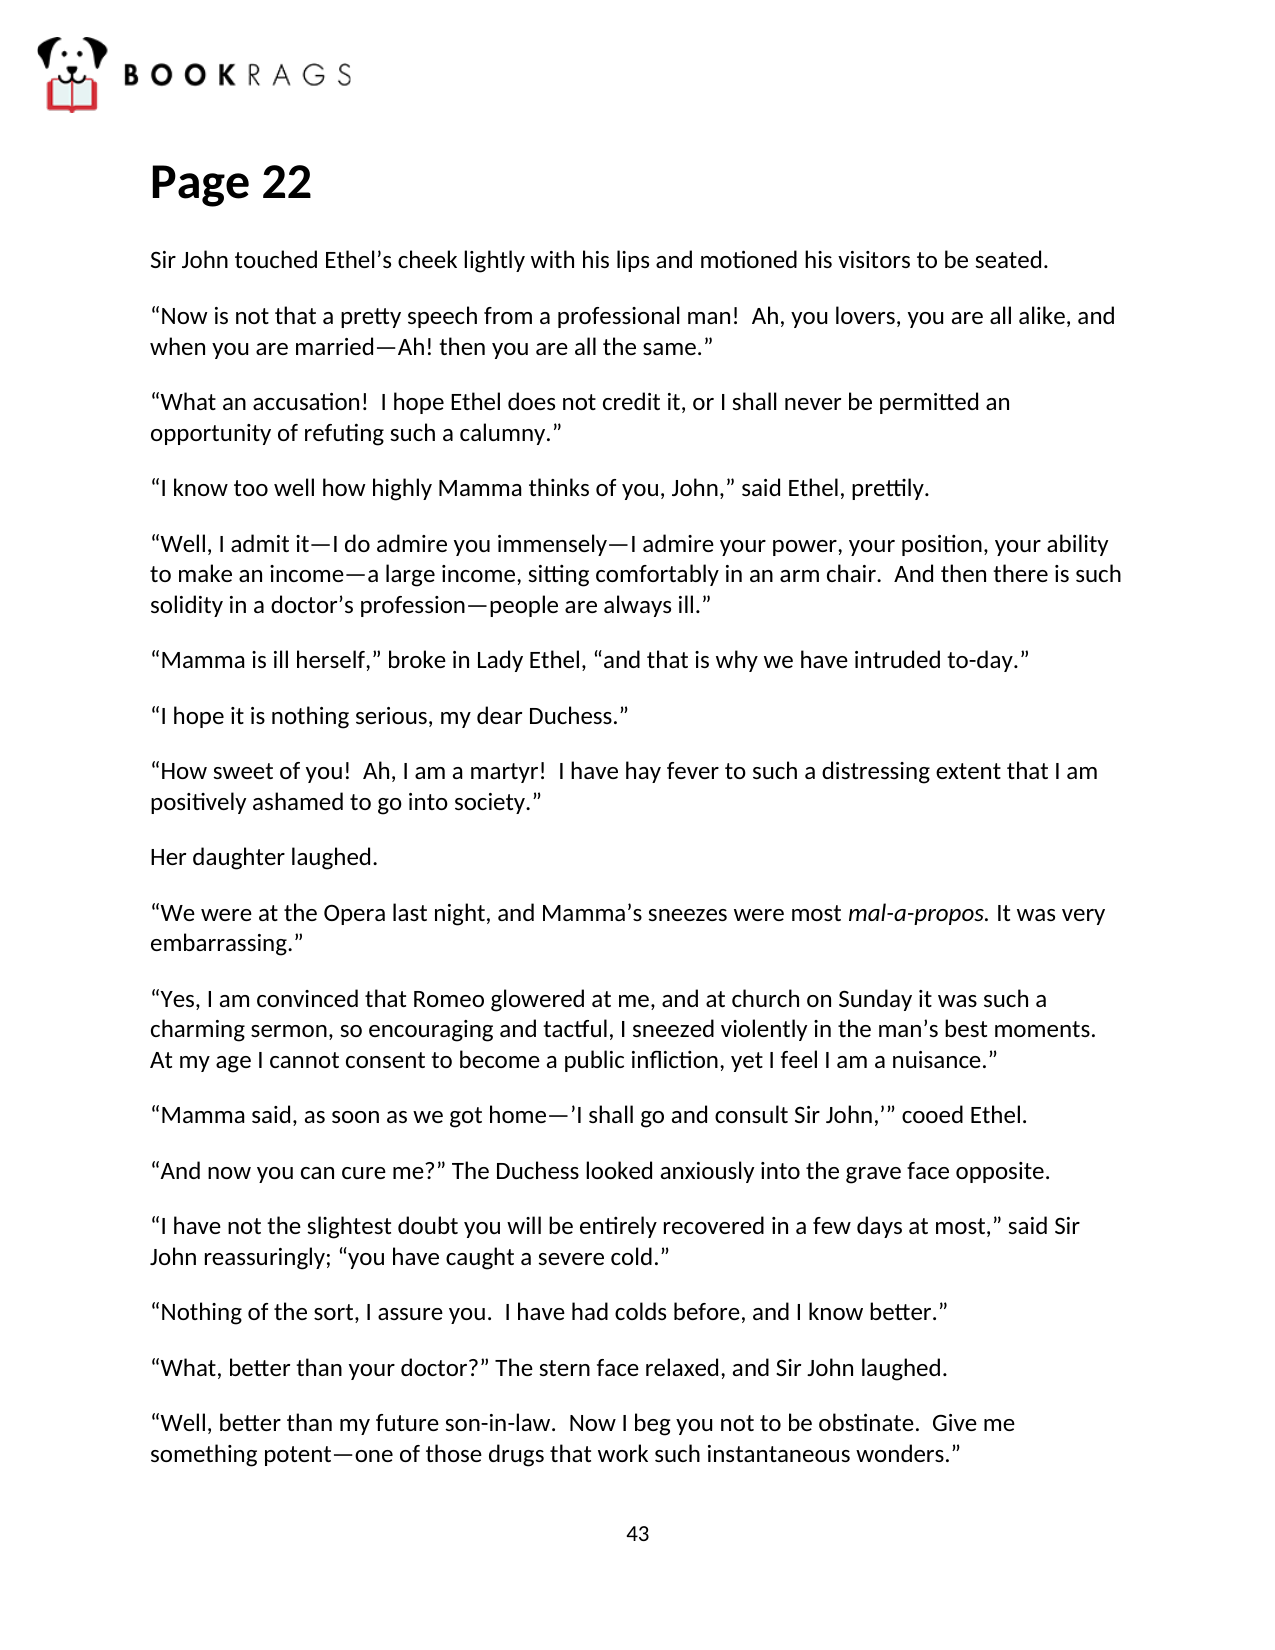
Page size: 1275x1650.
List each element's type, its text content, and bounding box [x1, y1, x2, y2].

text Sir John touched Ethel’s cheek lightly with his lips and motioned his visitors to be seated. [150, 244, 1125, 275]
text “Well, better than my future son-in-law. Now I beg you not to be obstinate. Give me something potent—­one of those drugs that work such instantaneous wonders.” [150, 1408, 1125, 1469]
text “Now is not that a pretty speech from a professional man! Ah, you lovers, you are all alike, and when you are married—­Ah! then you are all the same.” [150, 300, 1125, 361]
text “How sweet of you! Ah, I am a martyr! I have hay fever to such a distressing extent that I am positively ashamed to go into society.” [150, 755, 1125, 816]
text “I know too well how highly Mamma thinks of you, John,” said Ethel, prettily. [150, 472, 1125, 503]
text “Yes, I am convinced that Romeo glowered at me, and at church on Sunday it was such a charming sermon, so encouraging and tactful, I sneezed violently in the man’s best moments. At my age I cannot consent to become a public infliction, yet I feel I am a nuisance.” [150, 983, 1125, 1074]
text “I have not the slightest doubt you will be entirely recovered in a few days at most,” said Sir John reassuringly; “you have caught a severe cold.” [150, 1211, 1125, 1272]
text “I hope it is nothing serious, my dear Duchess.” [150, 700, 1125, 730]
text “Nothing of the sort, I assure you. I have had colds before, and I know better.” [150, 1297, 1125, 1327]
text “What an accusation! I hope Ethel does not credit it, or I shall never be permitted an opportunity of refuting such a calumny.” [150, 386, 1125, 447]
text “And now you can cure me?” The Duchess looked anxiously into the grave face opposite. [150, 1155, 1125, 1186]
text “Mamma is ill herself,” broke in Lady Ethel, “and that is why we have intruded to-day.” [150, 644, 1125, 675]
text “Well, I admit it—­I do admire you immensely—­I admire your power, your position, your ability to make an income—­a large income, sitting comfortably in an arm chair. And then there is such solidity in a doctor’s profession—­people are always ill.” [150, 528, 1125, 619]
text Her daughter laughed. [150, 841, 1125, 872]
text “Mamma said, as soon as we got home—­’I shall go and consult Sir John,’” cooed Ethel. [150, 1099, 1125, 1130]
text “We were at the Opera last night, and Mamma’s sneezes were most mal-a-propos. It was very embarrassing.” [150, 897, 1125, 958]
picture [37, 37, 351, 113]
text Page 22 [150, 150, 1125, 211]
text “What, better than your doctor?” The stern face relaxed, and Sir John laughed. [150, 1352, 1125, 1383]
